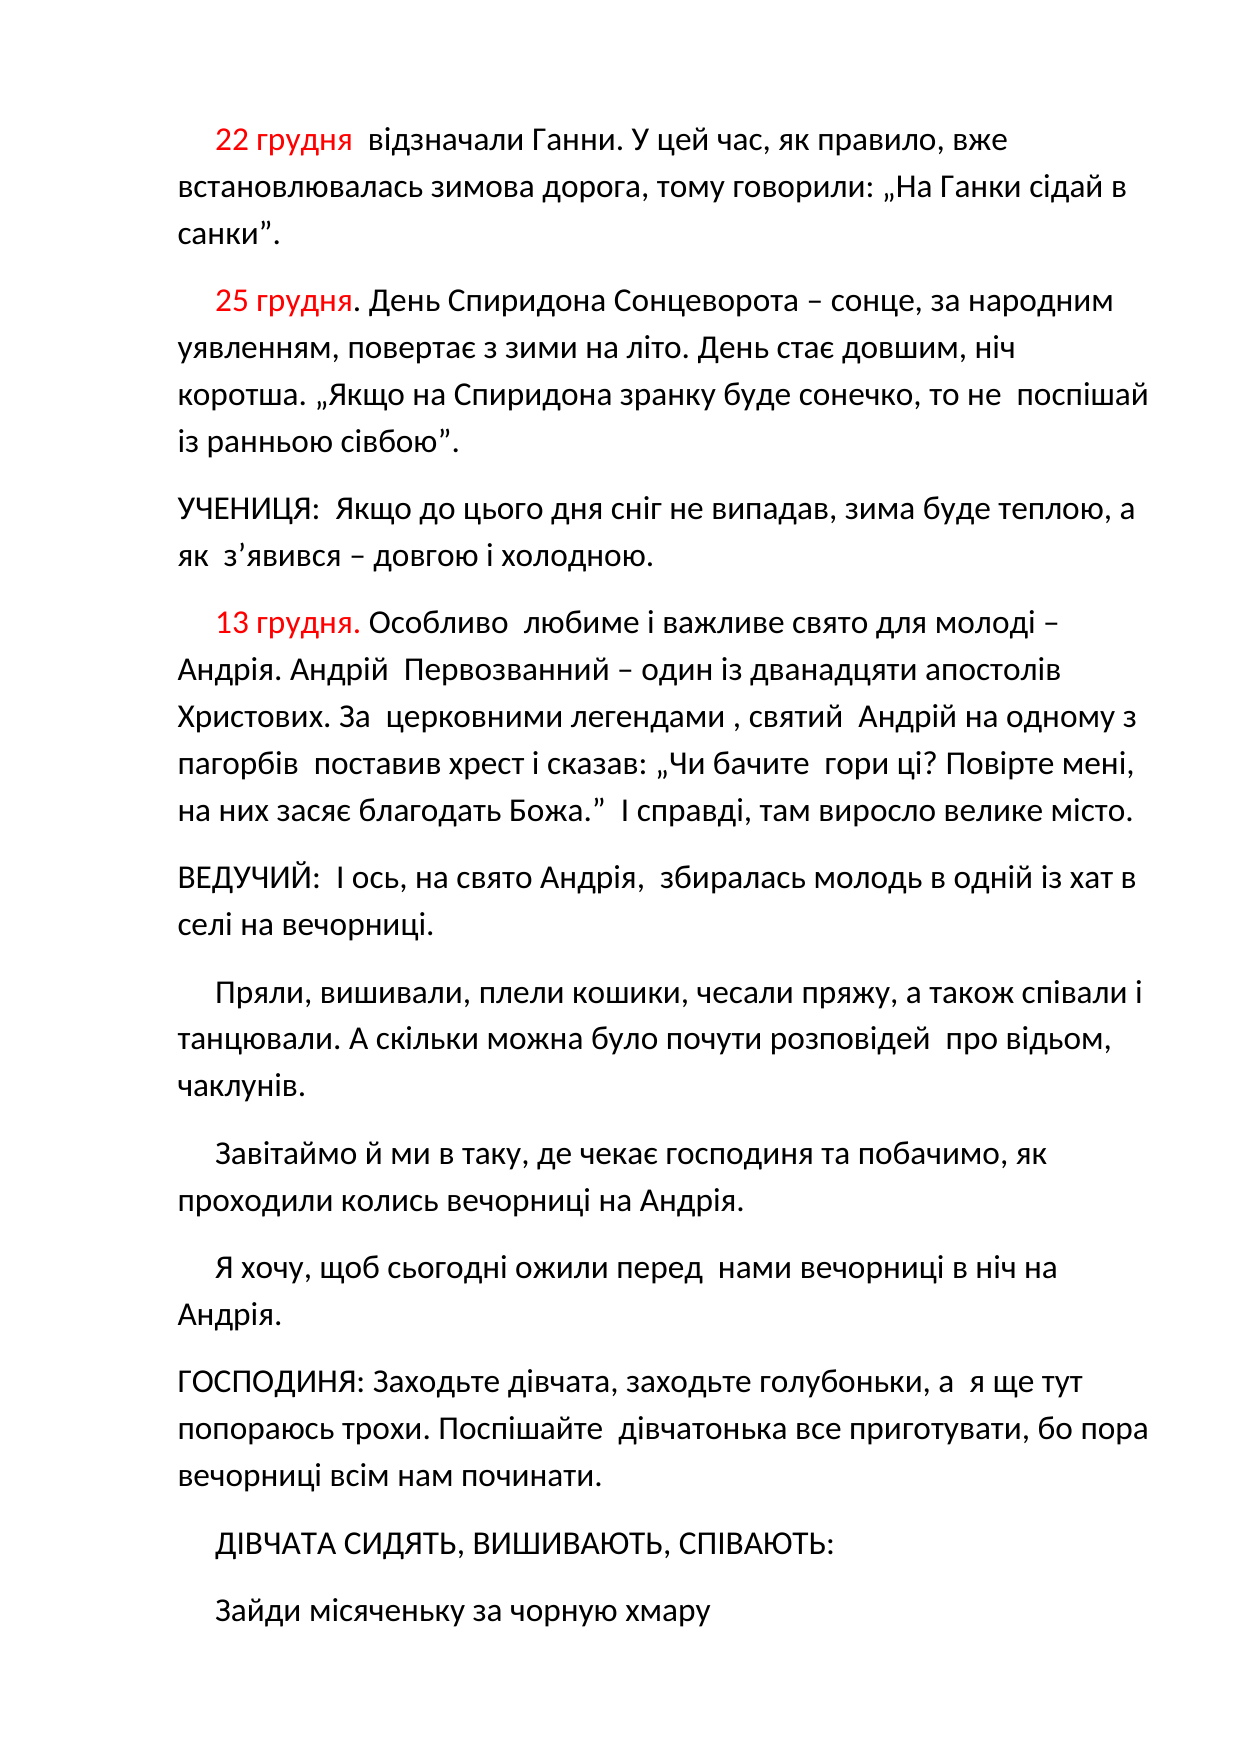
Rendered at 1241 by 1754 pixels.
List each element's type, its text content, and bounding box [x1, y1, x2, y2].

text 13 грудня. Особливо любиме і важливе свято для молоді – Андрія. Андрій Первозванний – один із дванадцяти апостолів Христових. За церковними легендами , святий Андрій на одному з пагорбів поставив хрест і сказав: „Чи бачите гори ці? Повірте мені, на них засяє благодать Божа.” І справді, там виросло велике місто. [177, 602, 1152, 829]
text Завітаймо й ми в таку, де чекає господиня та побачимо, як проходили колись вечорниці на Андрія. [177, 1132, 1152, 1219]
text 25 грудня. День Спиридона Сонцеворота – сонце, за народним уявленням, повертає з зими на літо. День стає довшим, ніч коротша. „Якщо на Спиридона зранку буде сонечко, то не поспішай із ранньою сівбою”. [177, 279, 1152, 460]
text Зайди місяченьку за чорную хмару [177, 1589, 1152, 1630]
text Я хочу, щоб сьогодні ожили перед нами вечорниці в ніч на Андрія. [177, 1246, 1152, 1334]
text Пряли, вишивали, плели кошики, чесали пряжу, а також співали і танцювали. А скільки можна було почути розповідей про відьом, чаклунів. [177, 971, 1152, 1105]
text 22 грудня відзначали Ганни. У цей час, як правило, вже встановлювалась зимова дорога, тому говорили: „На Ганки сідай в санки”. [177, 118, 1152, 252]
text ДІВЧАТА СИДЯТЬ, ВИШИВАЮТЬ, СПІВАЮТЬ: [177, 1522, 1152, 1562]
text ВЕДУЧИЙ: І ось, на свято Андрія, збиралась молодь в одній із хат в селі на вечорниці. [177, 856, 1152, 944]
text УЧЕНИЦЯ: Якщо до цього дня сніг не випадав, зима буде теплою, а як з’явився – довгою і холодною. [177, 487, 1152, 575]
text ГОСПОДИНЯ: Заходьте дівчата, заходьте голубоньки, а я ще тут попораюсь трохи. Поспішайте дівчатонька все приготувати, бо пора вечорниці всім нам починати. [177, 1361, 1152, 1495]
